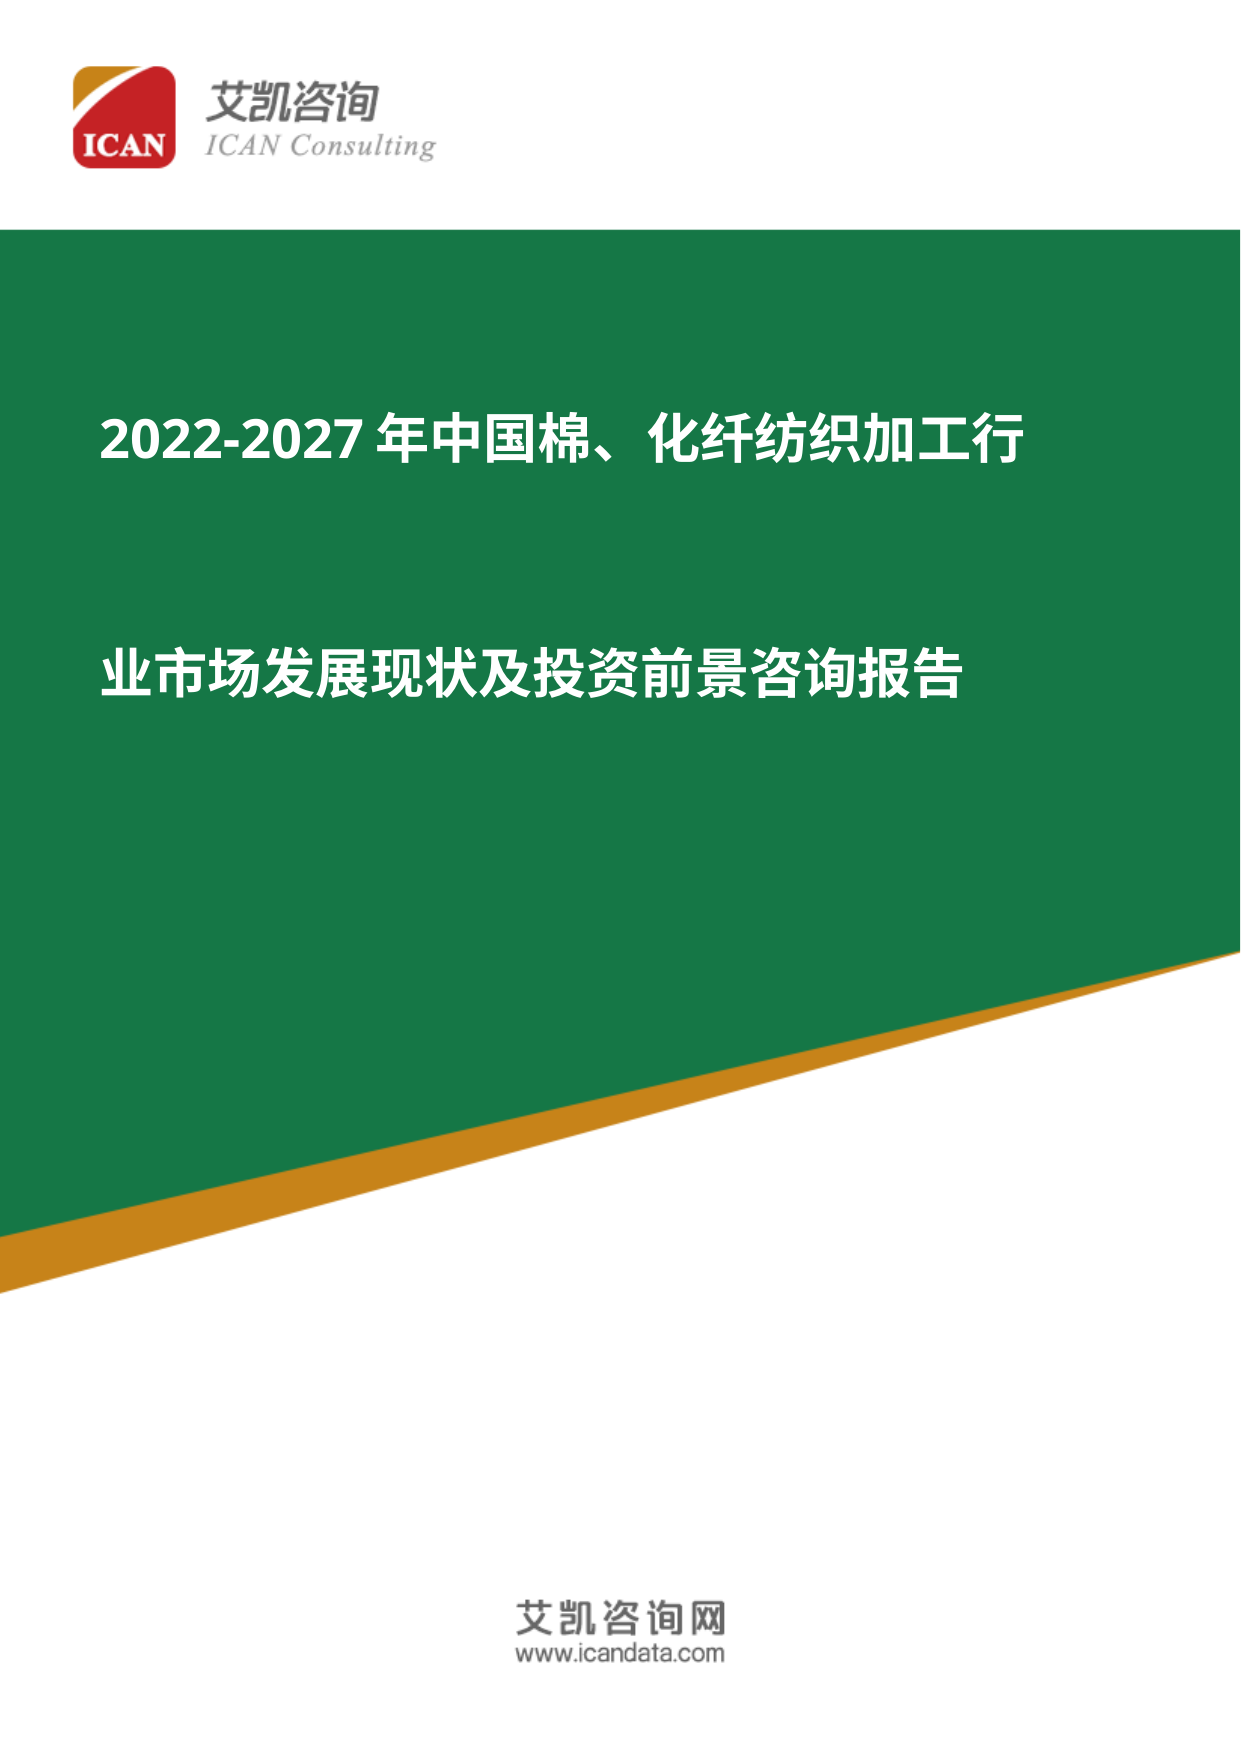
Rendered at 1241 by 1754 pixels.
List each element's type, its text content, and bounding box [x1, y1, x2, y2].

picture [0, 5, 1241, 1754]
subtitle 2022-2027年中国棉、化纤纺织加工行业市场发展现状及投资前景咨询报告 [99, 386, 1053, 718]
